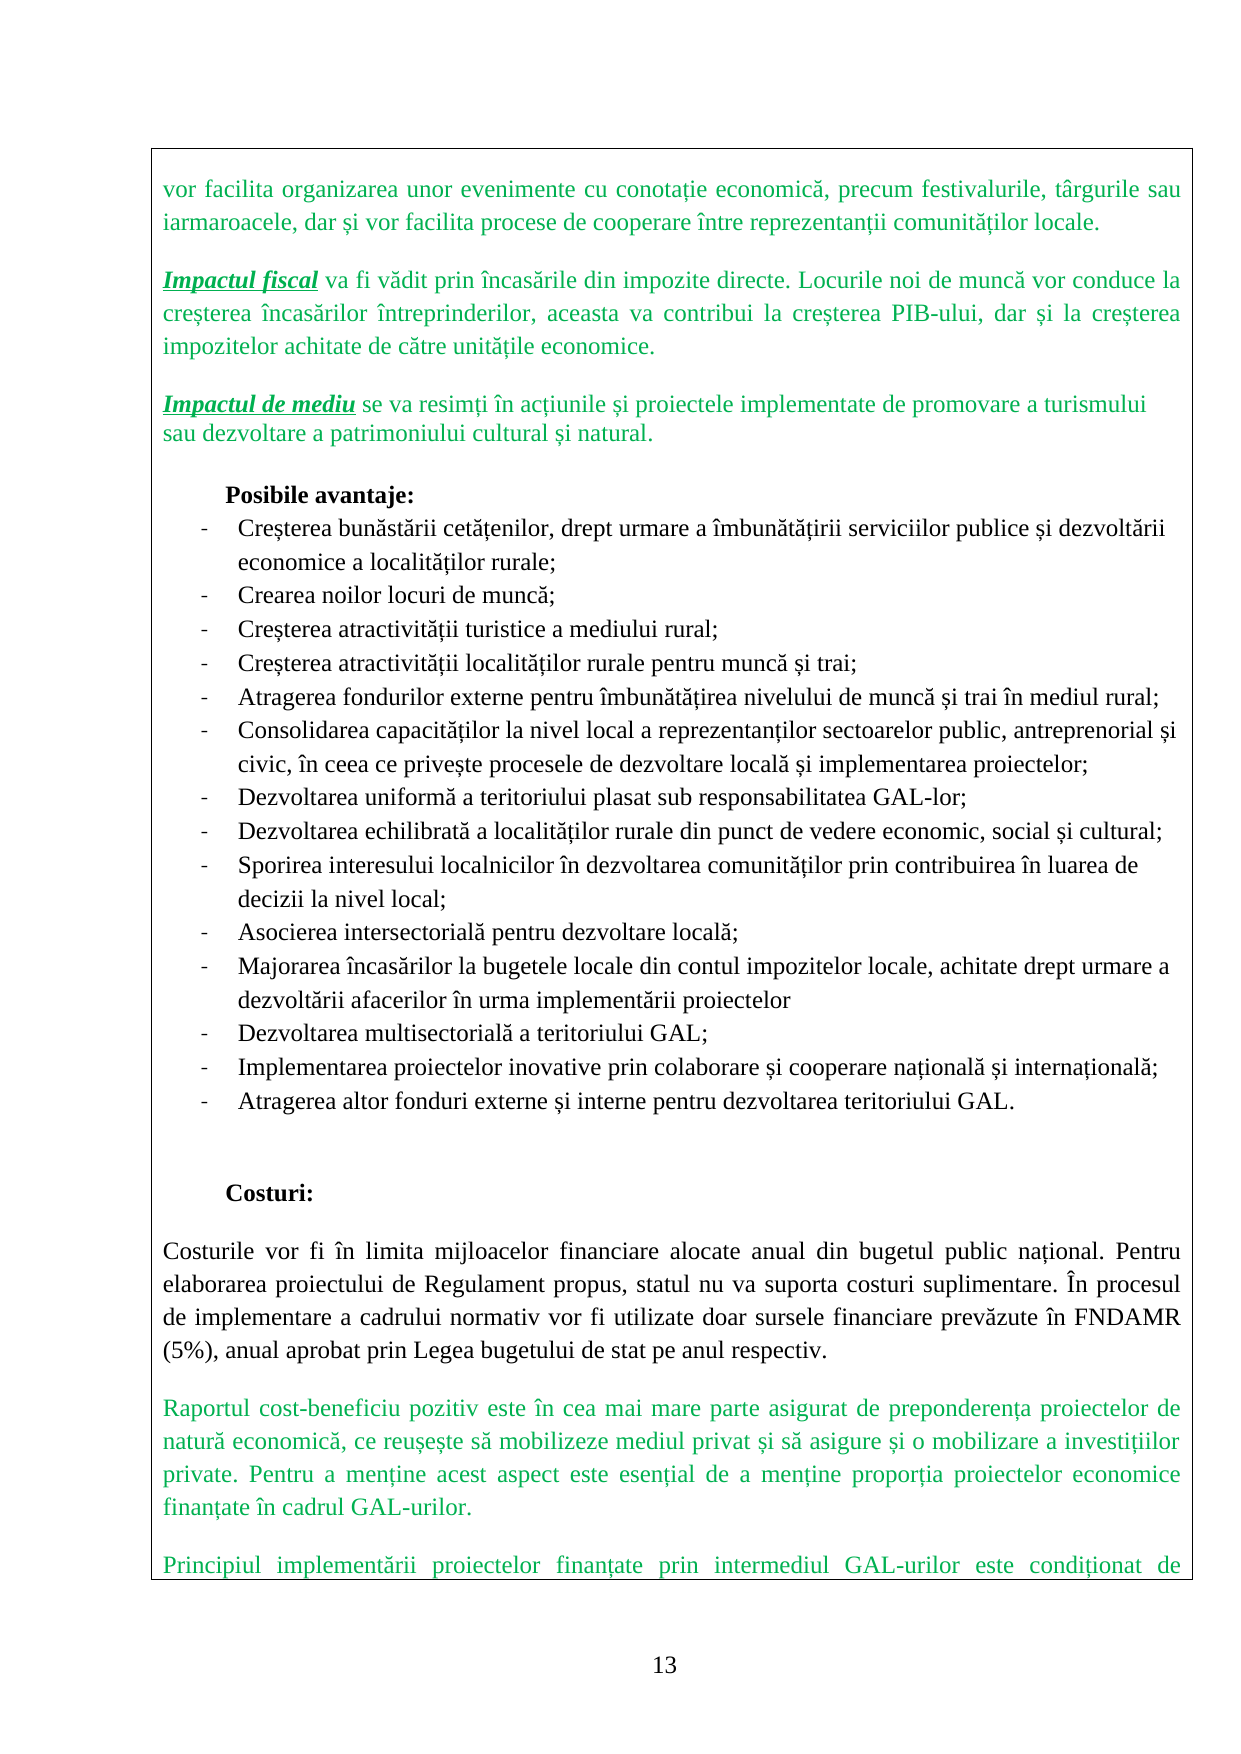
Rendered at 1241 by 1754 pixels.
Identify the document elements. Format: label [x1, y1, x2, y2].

table_cell [152, 149, 1192, 1579]
